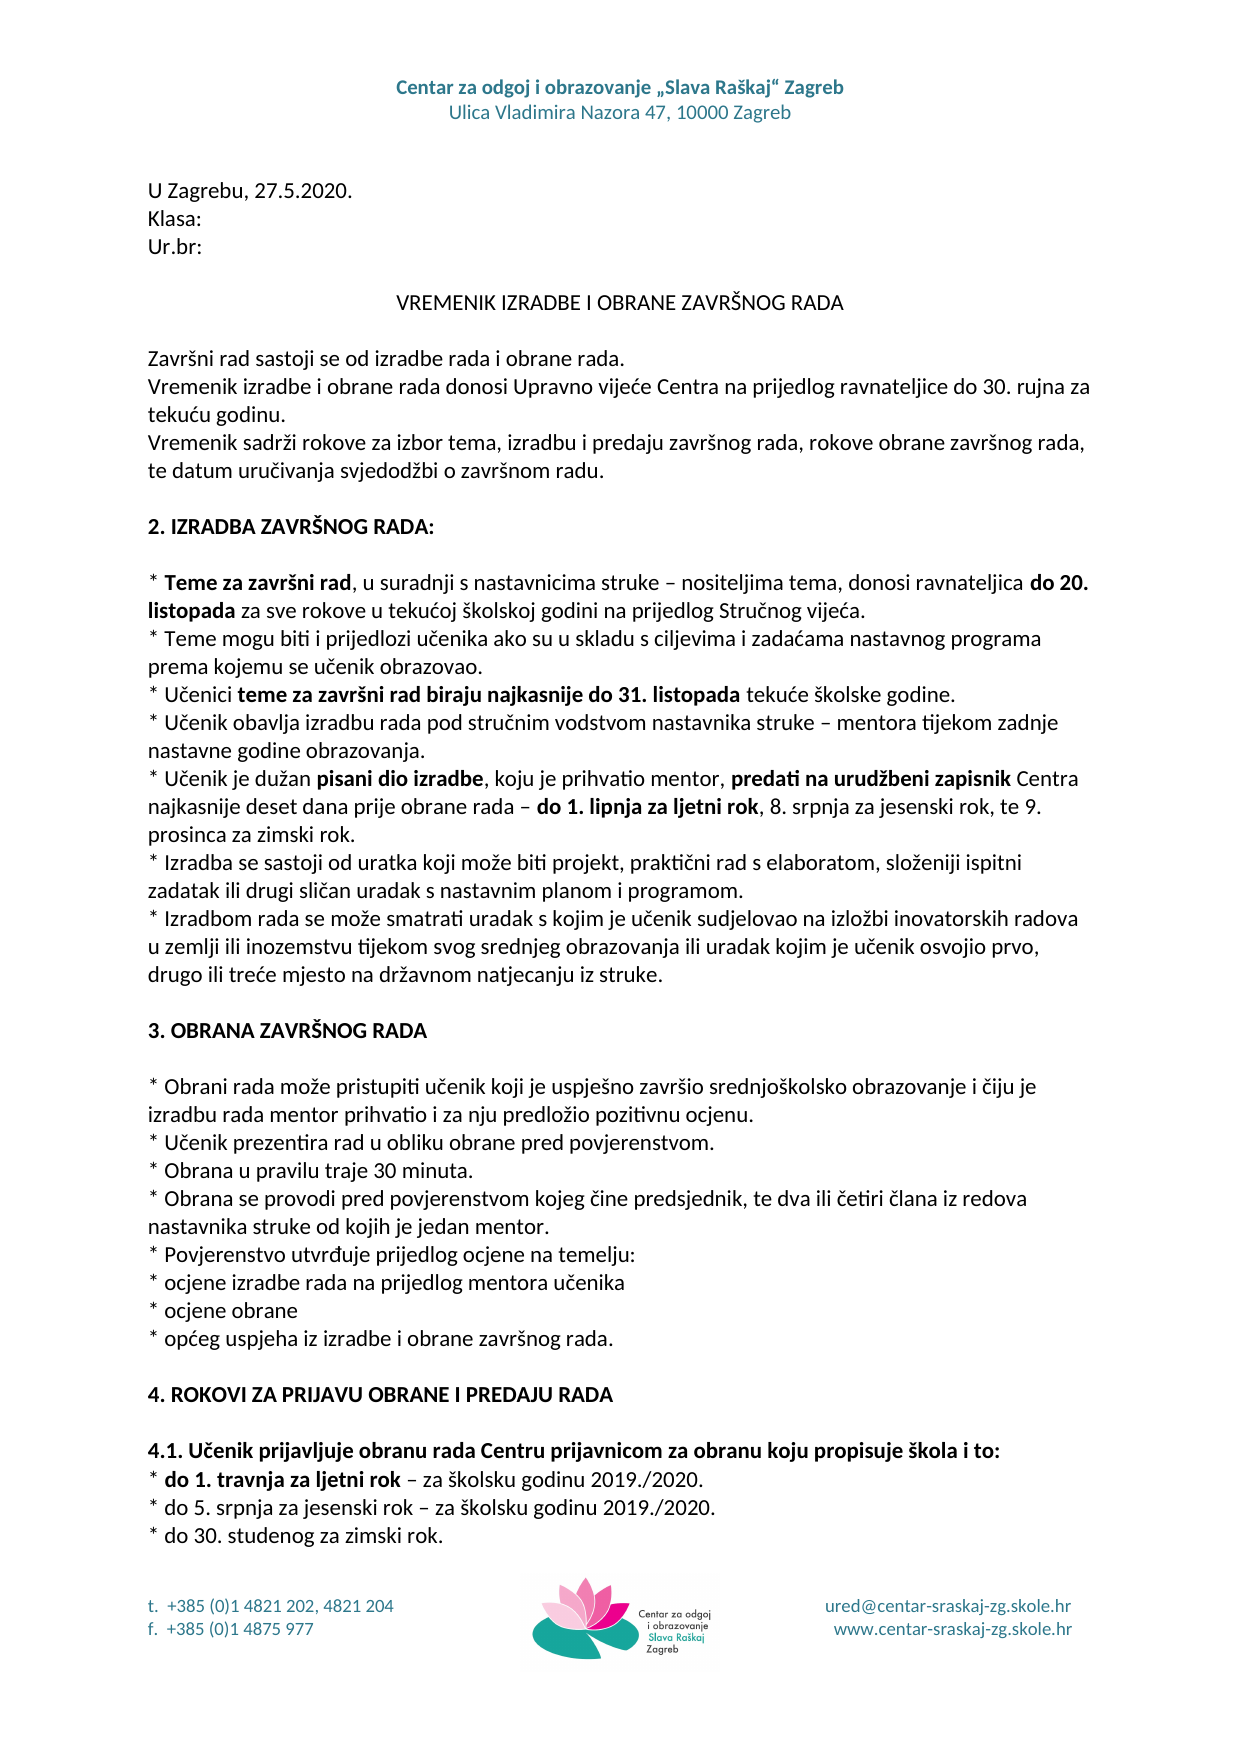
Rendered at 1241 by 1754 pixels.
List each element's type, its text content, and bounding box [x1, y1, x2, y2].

text * Obrani rada može pristupiti učenik koji je uspješno završio srednjoškolsko obrazovanje i čiju je izradbu rada mentor prihvatio i za nju predložio pozitivnu ocjenu. [148, 1072, 1092, 1128]
text U Zagrebu, 27.5.2020. [148, 176, 1092, 204]
text * općeg uspjeha iz izradbe i obrane završnog rada. [148, 1324, 1092, 1353]
text * Teme za završni rad, u suradnji s nastavnicima struke – nositeljima tema, donosi ravnateljica do 20. listopada za sve rokove u tekućoj školskoj godini na prijedlog Stručnog vijeća. [148, 568, 1092, 624]
text * Učenici teme za završni rad biraju najkasnije do 31. listopada tekuće školske godine. [148, 680, 1092, 708]
text Klasa: [148, 204, 1092, 232]
text Vremenik izradbe i obrane rada donosi Upravno vijeće Centra na prijedlog ravnateljice do 30. rujna za tekuću godinu. [148, 372, 1092, 428]
text * Obrana se provodi pred povjerenstvom kojeg čine predsjednik, te dva ili četiri člana iz redova nastavnika struke od kojih je jedan mentor. [148, 1184, 1092, 1241]
text Ur.br: [148, 232, 1092, 260]
text 2. IZRADBA ZAVRŠNOG RADA: [148, 512, 1092, 540]
text * Učenik obavlja izradbu rada pod stručnim vodstvom nastavnika struke – mentora tijekom zadnje nastavne godine obrazovanja. [148, 708, 1092, 764]
text * Izradba se sastoji od uratka koji može biti projekt, praktični rad s elaboratom, složeniji ispitni zadatak ili drugi sličan uradak s nastavnim planom i programom. [148, 848, 1092, 904]
text * Obrana u pravilu traje 30 minuta. [148, 1156, 1092, 1184]
text * ocjene obrane [148, 1297, 1092, 1324]
text * do 1. travnja za ljetni rok – za školsku godinu 2019./2020. [148, 1465, 1092, 1493]
text Završni rad sastoji se od izradbe rada i obrane rada. [148, 344, 1092, 372]
text 3. OBRANA ZAVRŠNOG RADA [148, 1016, 1092, 1044]
text * Izradbom rada se može smatrati uradak s kojim je učenik sudjelovao na izložbi inovatorskih radova u zemlji ili inozemstvu tijekom svog srednjeg obrazovanja ili uradak kojim je učenik osvojio prvo, drugo ili treće mjesto na državnom natjecanju iz struke. [148, 904, 1092, 988]
text * do 30. studenog za zimski rok. [148, 1521, 1092, 1549]
text VREMENIK IZRADBE I OBRANE ZAVRŠNOG RADA [148, 288, 1092, 316]
text * Teme mogu biti i prijedlozi učenika ako su u skladu s ciljevima i zadaćama nastavnog programa prema kojemu se učenik obrazovao. [148, 624, 1092, 680]
text 4. ROKOVI ZA PRIJAVU OBRANE I PREDAJU RADA [148, 1381, 1092, 1409]
text Vremenik sadrži rokove za izbor tema, izradbu i predaju završnog rada, rokove obrane završnog rada, te datum uručivanja svjedodžbi o završnom radu. [148, 428, 1092, 484]
text * ocjene izradbe rada na prijedlog mentora učenika [148, 1268, 1092, 1297]
text * do 5. srpnja za jesenski rok – za školsku godinu 2019./2020. [148, 1493, 1092, 1521]
text * Učenik prezentira rad u obliku obrane pred povjerenstvom. [148, 1128, 1092, 1156]
picture [520, 1573, 720, 1672]
text * Povjerenstvo utvrđuje prijedlog ocjene na temelju: [148, 1241, 1092, 1268]
text 4.1. Učenik prijavljuje obranu rada Centru prijavnicom za obranu koju propisuje škola i to: [148, 1437, 1092, 1465]
text * Učenik je dužan pisani dio izradbe, koju je prihvatio mentor, predati na urudžbeni zapisnik Centra najkasnije deset dana prije obrane rada – do 1. lipnja za ljetni rok, 8. srpnja za jesenski rok, te 9. prosinca za zimski rok. [148, 764, 1092, 848]
